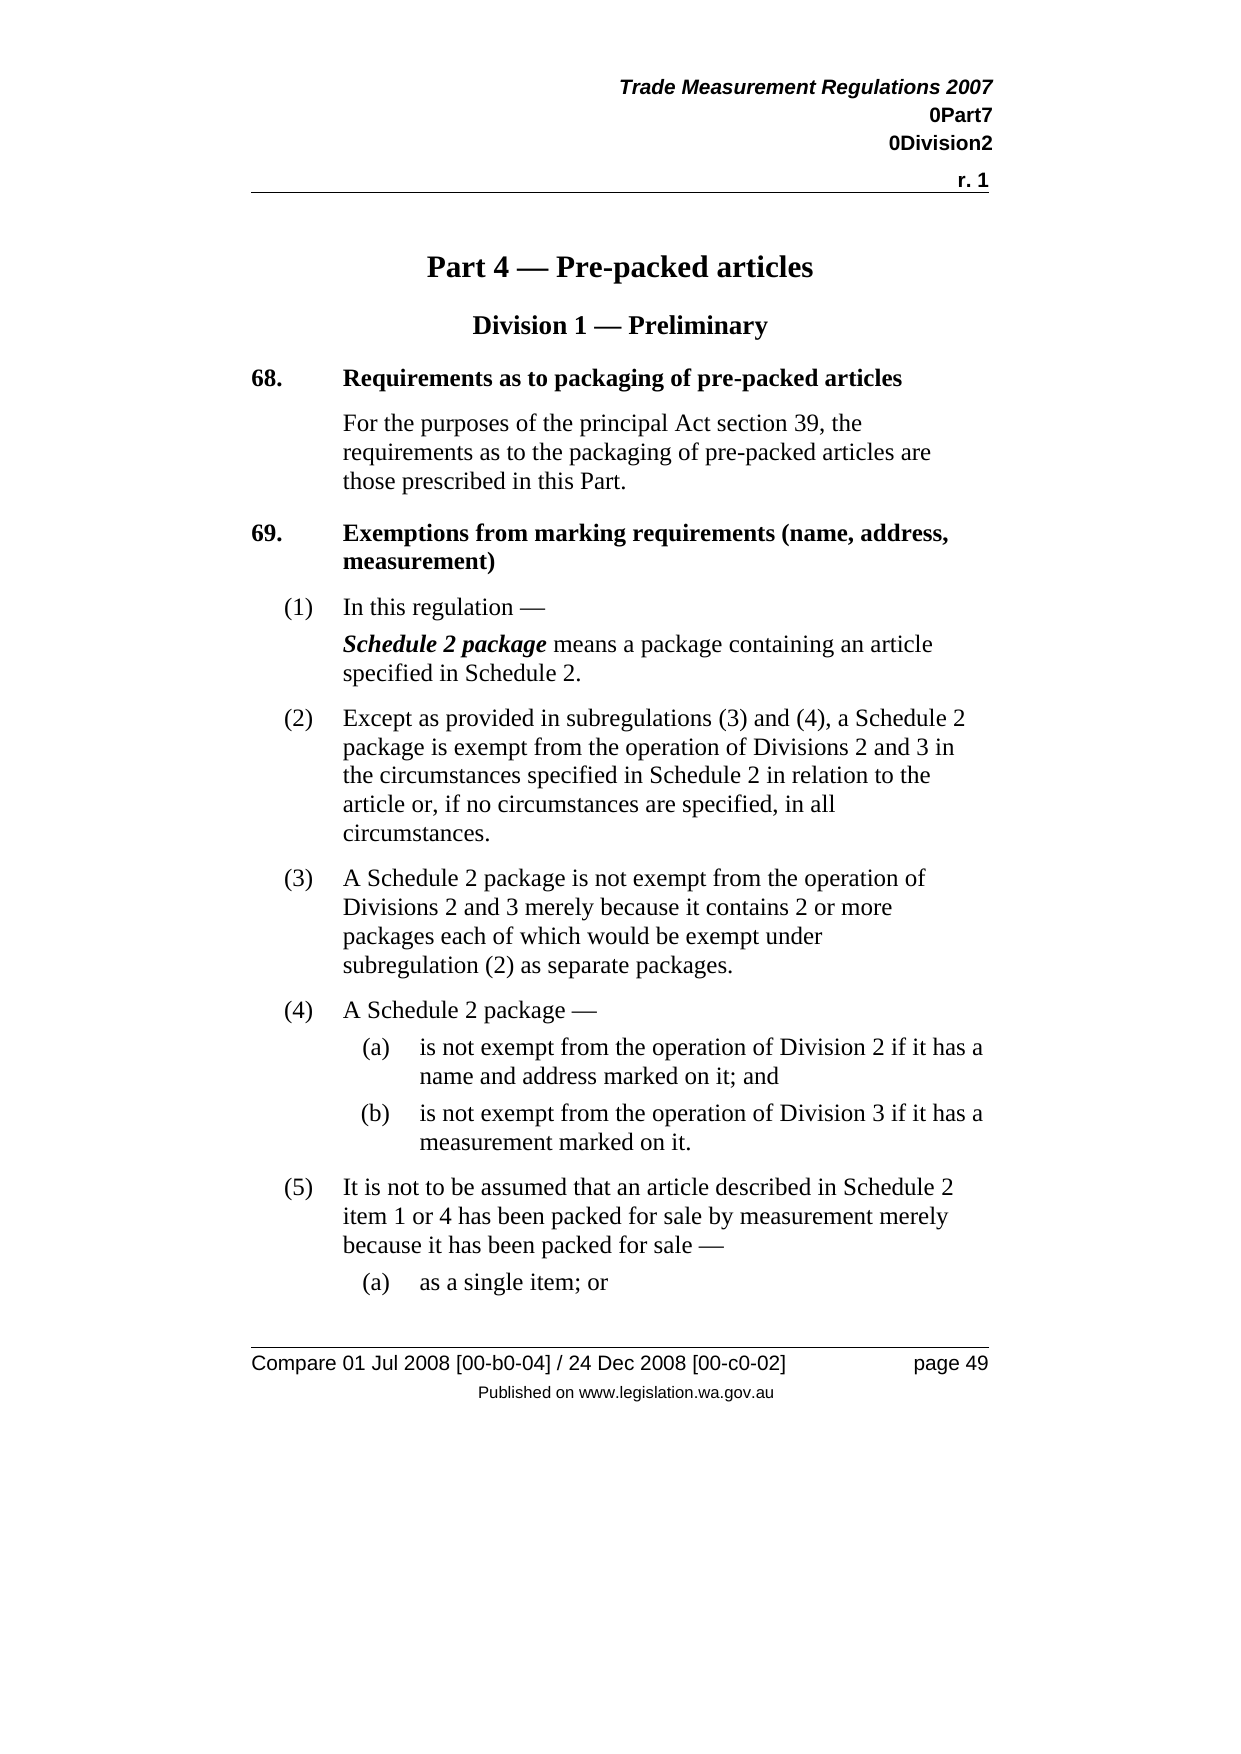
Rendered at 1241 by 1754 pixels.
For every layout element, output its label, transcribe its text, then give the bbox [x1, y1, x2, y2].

text For the purposes of the principal Act section 39, the requirements as to the packaging of pre-packed articles are those prescribed in this Part. [251, 408, 989, 495]
text (a) is not exempt from the operation of Division 2 if it has a name and address marked on it; and [251, 1032, 989, 1090]
text Schedule 2 package means a package containing an article specified in Schedule 2. [251, 629, 989, 686]
subtitle Division 1 — Preliminary [251, 309, 989, 340]
text (a) as a single item; or [251, 1267, 989, 1296]
text (3) A Schedule 2 package is not exempt from the operation of Divisions 2 and 3 merely because it contains 2 or more packages each of which would be exempt under subregulation (2) as separate packages. [251, 863, 989, 978]
text (b) is not exempt from the operation of Division 3 if it has a measurement marked on it. [251, 1098, 989, 1156]
subtitle 68. Requirements as to packaging of pre-packed articles [251, 363, 989, 392]
text (1) In this regulation — [251, 592, 989, 621]
text (5) It is not to be assumed that an article described in Schedule 2 item 1 or 4 has been packed for sale by measurement merely because it has been packed for sale — [251, 1172, 989, 1258]
text (4) A Schedule 2 package — [251, 995, 989, 1024]
text (2) Except as provided in subregulations (3) and (4), a Schedule 2 package is exempt from the operation of Divisions 2 and 3 in the circumstances specified in Schedule 2 in relation to the article or, if no circumstances are specified, in all circumstances. [251, 703, 989, 847]
subtitle 69. Exemptions from marking requirements (name, address, measurement) [251, 518, 989, 575]
subtitle Part 4 — Pre-packed articles [251, 248, 989, 284]
